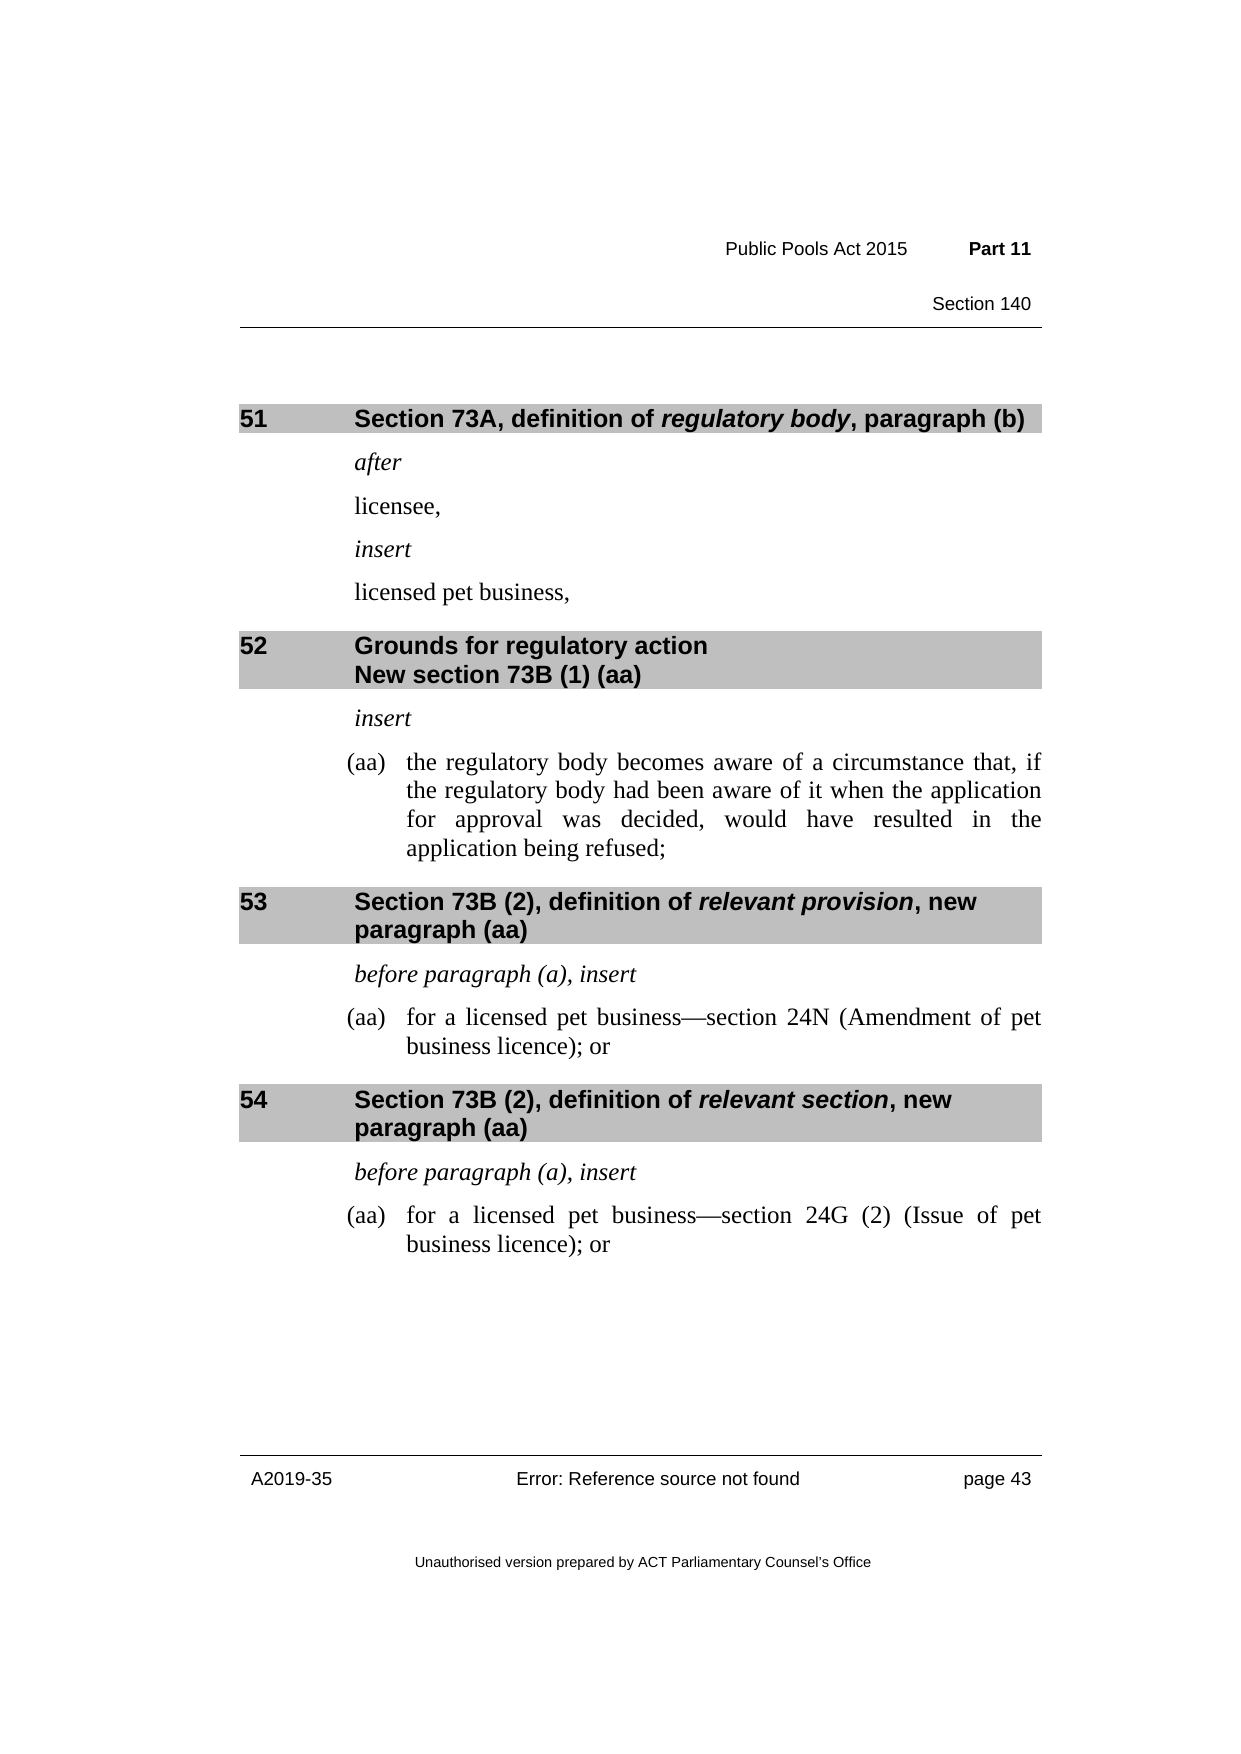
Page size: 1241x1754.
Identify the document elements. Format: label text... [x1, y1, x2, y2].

text 53 Section 73B (2), definition of relevant provision, new paragraph (aa) [239, 887, 1042, 944]
text before paragraph (a), insert [354, 959, 1042, 987]
text (aa) the regulatory body becomes aware of a circumstance that, if the regulatory body had been aware of it when the application for approval was decided, would have resulted in the application being refused; [239, 747, 1042, 862]
text licensee, [354, 491, 1042, 519]
text after [354, 447, 1042, 476]
text 51 Section 73A, definition of regulatory body, paragraph (b) [239, 404, 1042, 433]
text 52 Grounds for regulatory action New section 73B (1) (aa) [239, 631, 1042, 689]
text (aa) for a licensed pet business—section 24N (Amendment of pet business licence); or [239, 1002, 1042, 1059]
text (aa) for a licensed pet business—section 24G (2) (Issue of pet business licence); or [239, 1200, 1042, 1257]
text before paragraph (a), insert [354, 1157, 1042, 1185]
text licensed pet business, [354, 577, 1042, 606]
text 54 Section 73B (2), definition of relevant section, new paragraph (aa) [239, 1084, 1042, 1142]
text insert [354, 703, 1042, 732]
text insert [354, 534, 1042, 563]
